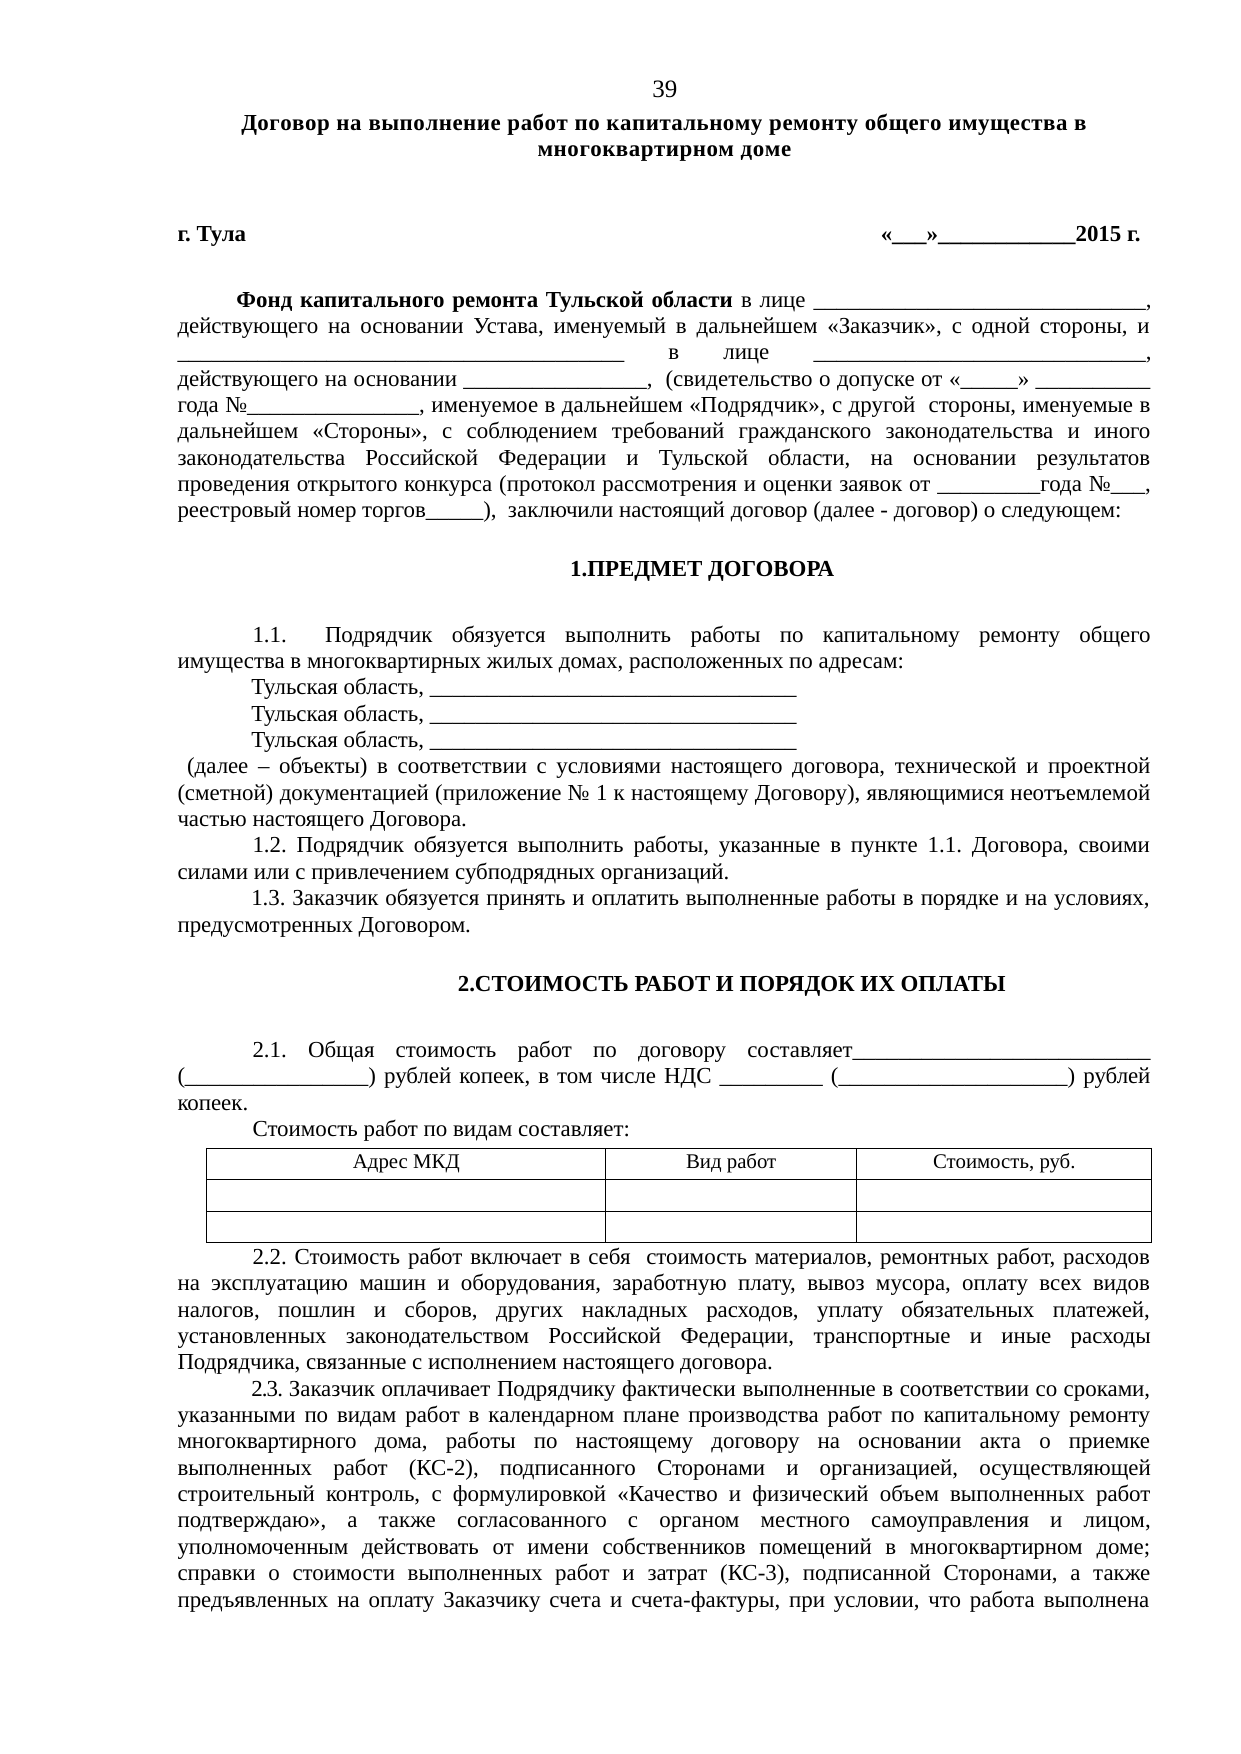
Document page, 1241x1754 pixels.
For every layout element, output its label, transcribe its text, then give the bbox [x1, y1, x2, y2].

table_cell [207, 1212, 605, 1242]
table_header Вид работ [606, 1149, 856, 1179]
text 2.2. Стоимость работ включает в себя стоимость материалов, ремонтных работ, расходов на эксплуатацию машин и оборудования, заработную плату, вывоз мусора, оплату всех видов налогов, пошлин и сборов, других накладных расходов, уплату обязательных платежей, установленных законодательством Российской Федерации, транспортные и иные расходы Подрядчика, связанные с исполнением настоящего договора. [177, 1243, 1152, 1375]
text Стоимость работ по видам составляет: [177, 1115, 1152, 1142]
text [177, 1375, 1152, 1612]
text Договор на выполнение работ по капитальному ремонту общего имущества в многоквартирном доме [177, 109, 538, 162]
table_cell [207, 1180, 605, 1211]
text 1.3. Заказчик обязуется принять и оплатить выполненные работы в порядке и на условиях, предусмотренных Договором. [177, 884, 1152, 937]
text Фонд капитального ремонта Тульской области в лице _____________________________, действующего на основании Устава, именуемый в дальнейшем «Заказчик», с одной стороны, и _______________________________________ в лице _____________________________, действующего на основании ________________, (свидетельство о допуске от «_____» __________ года №_______________, именуемое в дальнейшем «Подрядчик», с другой стороны, именуемые в дальнейшем «Стороны», с соблюдением требований гражданского законодательства и иного законодательства Российской Федерации и Тульской области, на основании результатов проведения открытого конкурса (протокол рассмотрения и оценки заявок от _________года №___, реестровый номер торгов_____), заключили настоящий договор (далее - договор) о следующем: [177, 286, 1152, 523]
table_cell [606, 1180, 856, 1211]
text Тульская область, ________________________________ [251, 726, 1152, 752]
list Подрядчик обязуется выполнить работы по капитальному ремонту общего имущества в многоквартирных жилых домах, расположенных по адресам: [177, 621, 1152, 673]
table_cell [606, 1212, 856, 1242]
text (далее – объекты) в соответствии с условиями настоящего договора, технической и проектной (сметной) документацией (приложение № 1 к настоящему Договору), являющимися неотъемлемой частью настоящего Договора. [177, 752, 1152, 832]
text 1.2. Подрядчик обязуется выполнить работы, указанные в пункте 1.1. Договора, своими силами или с привлечением субподрядных организаций. [177, 832, 1152, 884]
table_header Адрес МКД [207, 1149, 605, 1179]
table_header Стоимость, руб. [857, 1149, 1151, 1179]
text 1.ПРЕДМЕТ ДОГОВОРА [177, 556, 1152, 582]
list 2.СТОИМОСТЬ РАБОТ И ПОРЯДОК ИХ ОПЛАТЫ [312, 969, 1152, 996]
text Тульская область, ________________________________ [251, 700, 1152, 726]
text 2.1. Общая стоимость работ по договору составляет__________________________ (________________) рублей копеек, в том числе НДС _________ (____________________) рублей копеек. [177, 1036, 1152, 1115]
text Тульская область, ________________________________ [251, 673, 1152, 700]
table_cell [857, 1212, 1151, 1242]
table_cell [857, 1180, 1151, 1211]
text Договор на выполнение работ по капитальному ремонту общего имущества в многоквартирном доме [791, 109, 1152, 162]
text г. Тула «___»____________2015 г. [177, 221, 1152, 247]
